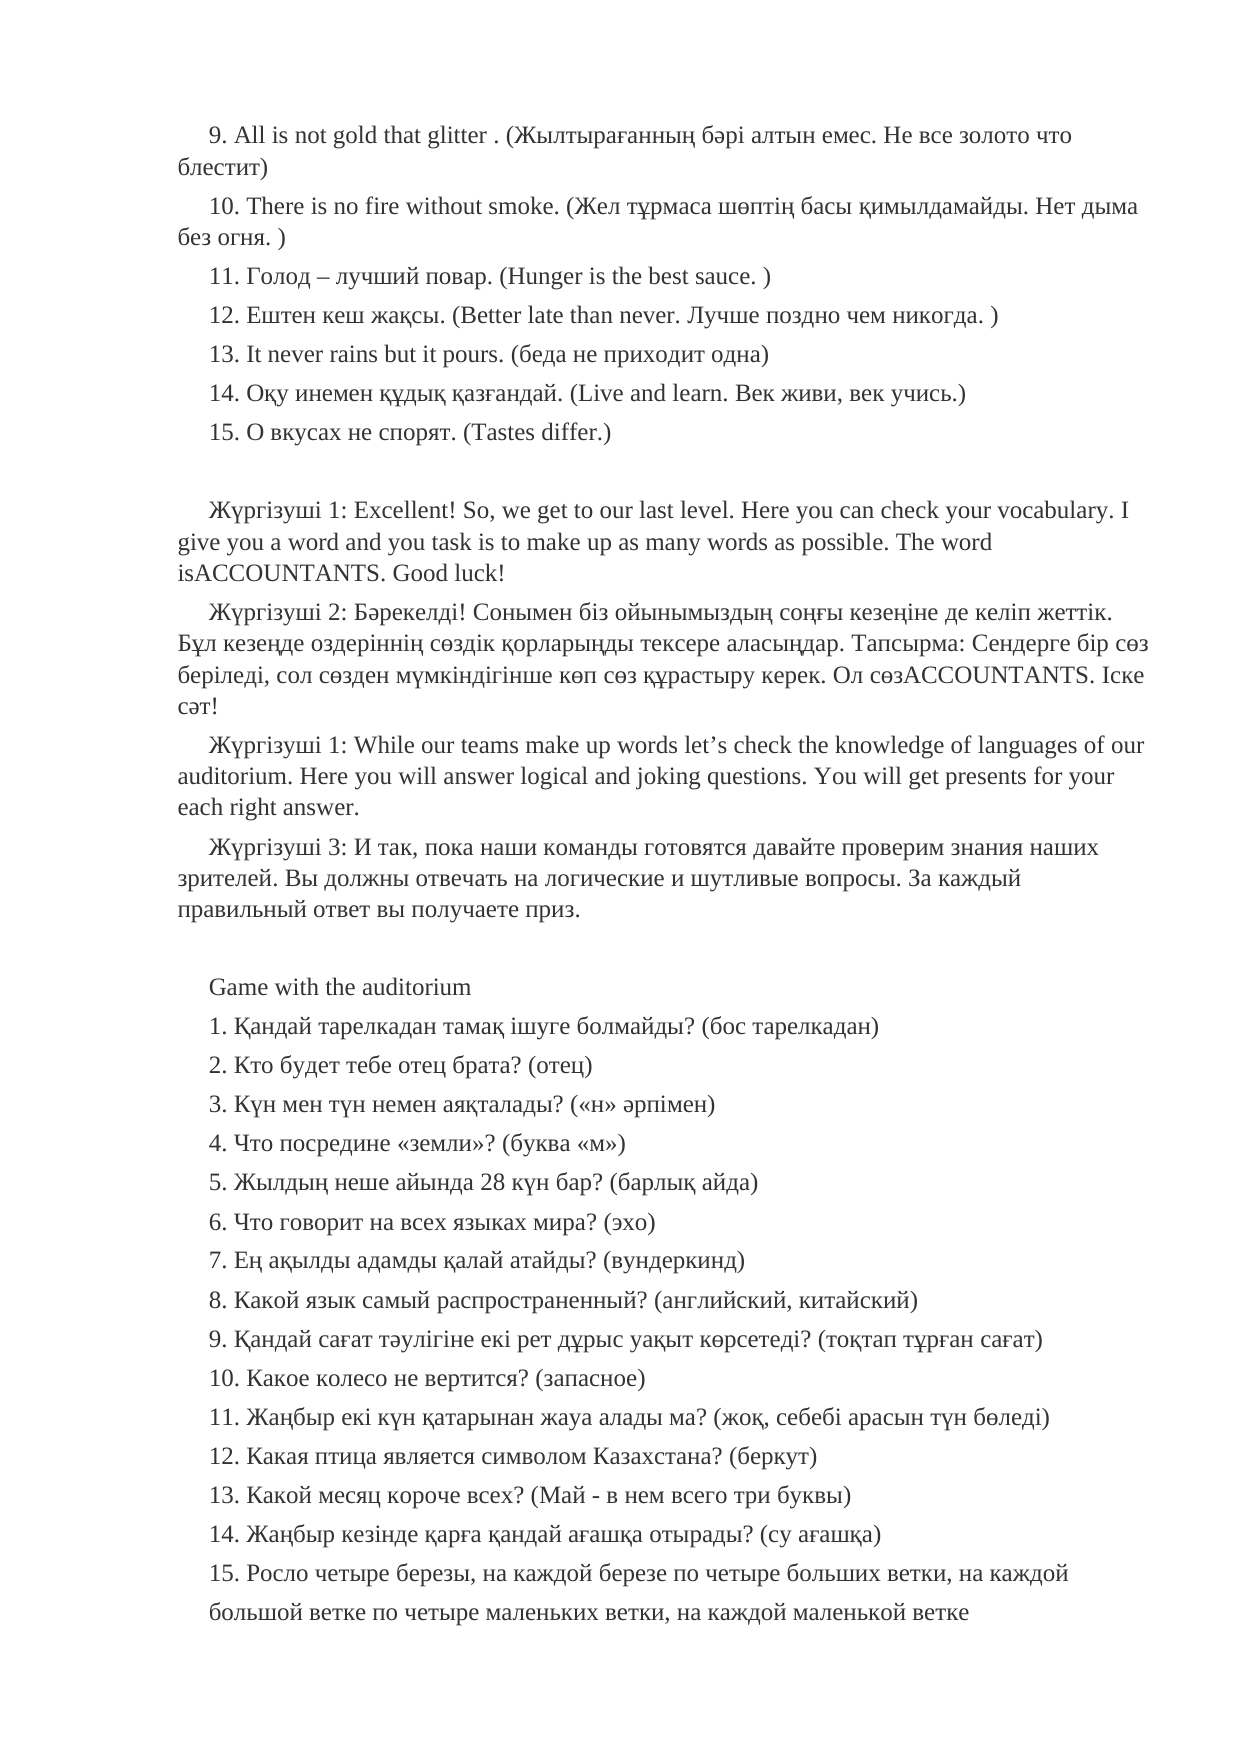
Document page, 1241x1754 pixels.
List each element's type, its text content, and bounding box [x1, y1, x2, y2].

text 8. Какой язык самый распространенный? (английский, китайский) [177, 1282, 1152, 1313]
text 13. It never rains but it pours. (беда не приходит одна) [177, 337, 1152, 368]
text Жүргізуші 3: И так, пока наши команды готовятся давайте проверим знания наших зрителей. Вы должны отвечать на логические и шутливые вопросы. За каждый правильный ответ вы получаете приз. [177, 829, 1152, 923]
text Жүргізуші 2: Бәрекелді! Сонымен біз ойынымыздың соңғы кезеңіне де келіп жеттік. Бұл кезеңде оздеріннің сөздік қорларыңды тексере аласыңдар. Тапсырма: Сендерге бір сөз беріледі, сол сөзден мүмкіндігінше көп сөз құрастыру керек. Ол сөзACCOUNTANTS. Іске сәт! [177, 595, 1152, 720]
text 14. Жаңбыр кезінде қарға қандай ағашқа отырады? (су ағашқа) [177, 1517, 1152, 1548]
text Жүргізуші 1: Excellent! So, we get to our last level. Here you can check your vocabulary. I give you a word and you task is to make up as many words as possible. The word isACCOUNTANTS. Good luck! [177, 493, 1152, 587]
text 9. All is not gold that glitter . (Жылтырағанның бәрі алтын емес. Не все золото что блестит) [177, 118, 1152, 181]
text 15. Росло четыре березы, на каждой березе по четыре больших ветки, на каждой [177, 1556, 1152, 1587]
text большой ветке по четыре маленьких ветки, на каждой маленькой ветке [177, 1595, 1152, 1626]
text 11. Голод – лучший повар. (Hunger is the best sauce. ) [177, 259, 1152, 290]
text 3. Күн мен түн немен аяқталады? («н» әрпімен) [177, 1087, 1152, 1118]
text 14. Оқу инемен құдық қазғандай. (Live and learn. Век живи, век учись.) [177, 376, 1152, 407]
text 10. Какое колесо не вертится? (запасное) [177, 1360, 1152, 1392]
text 12. Какая птица является символом Казахстана? (беркут) [177, 1438, 1152, 1470]
text 1. Қандай тарелкадан тамақ ішуге болмайды? (бос тарелкадан) [177, 1009, 1152, 1040]
text 6. Что говорит на всех языках мира? (эхо) [177, 1204, 1152, 1235]
text 5. Жылдың неше айында 28 күн бар? (барлық айда) [177, 1165, 1152, 1196]
text 13. Какой месяц короче всех? (Май - в нем всего три буквы) [177, 1477, 1152, 1509]
text 15. О вкусах не спорят. (Tastes differ.) [177, 415, 1152, 446]
text 10. There is no fire without smoke. (Жел тұрмаса шөптің басы қимылдамайды. Нет дыма без огня. ) [177, 188, 1152, 251]
text 2. Кто будет тебе отец брата? (отец) [177, 1048, 1152, 1079]
text 7. Ең ақылды адамды қалай атайды? (вундеркинд) [177, 1243, 1152, 1274]
text 11. Жаңбыр екі күн қатарынан жауа алады ма? (жоқ, себебі арасын түн бөледі) [177, 1399, 1152, 1431]
text Жүргізуші 1: While our teams make up words let’s check the knowledge of languages of our auditorium. Here you will answer logical and joking questions. You will get presents for your each right answer. [177, 727, 1152, 821]
text 4. Что посредине «земли»? (буква «м») [177, 1126, 1152, 1157]
text Game with the auditorium [177, 970, 1152, 1001]
text 12. Ештен кеш жақсы. (Better late than never. Лучше поздно чем никогда. ) [177, 298, 1152, 329]
text 9. Қандай сағат тәулігіне екі рет дұрыс уақыт көрсетеді? (тоқтап тұрған сағат) [177, 1321, 1152, 1352]
